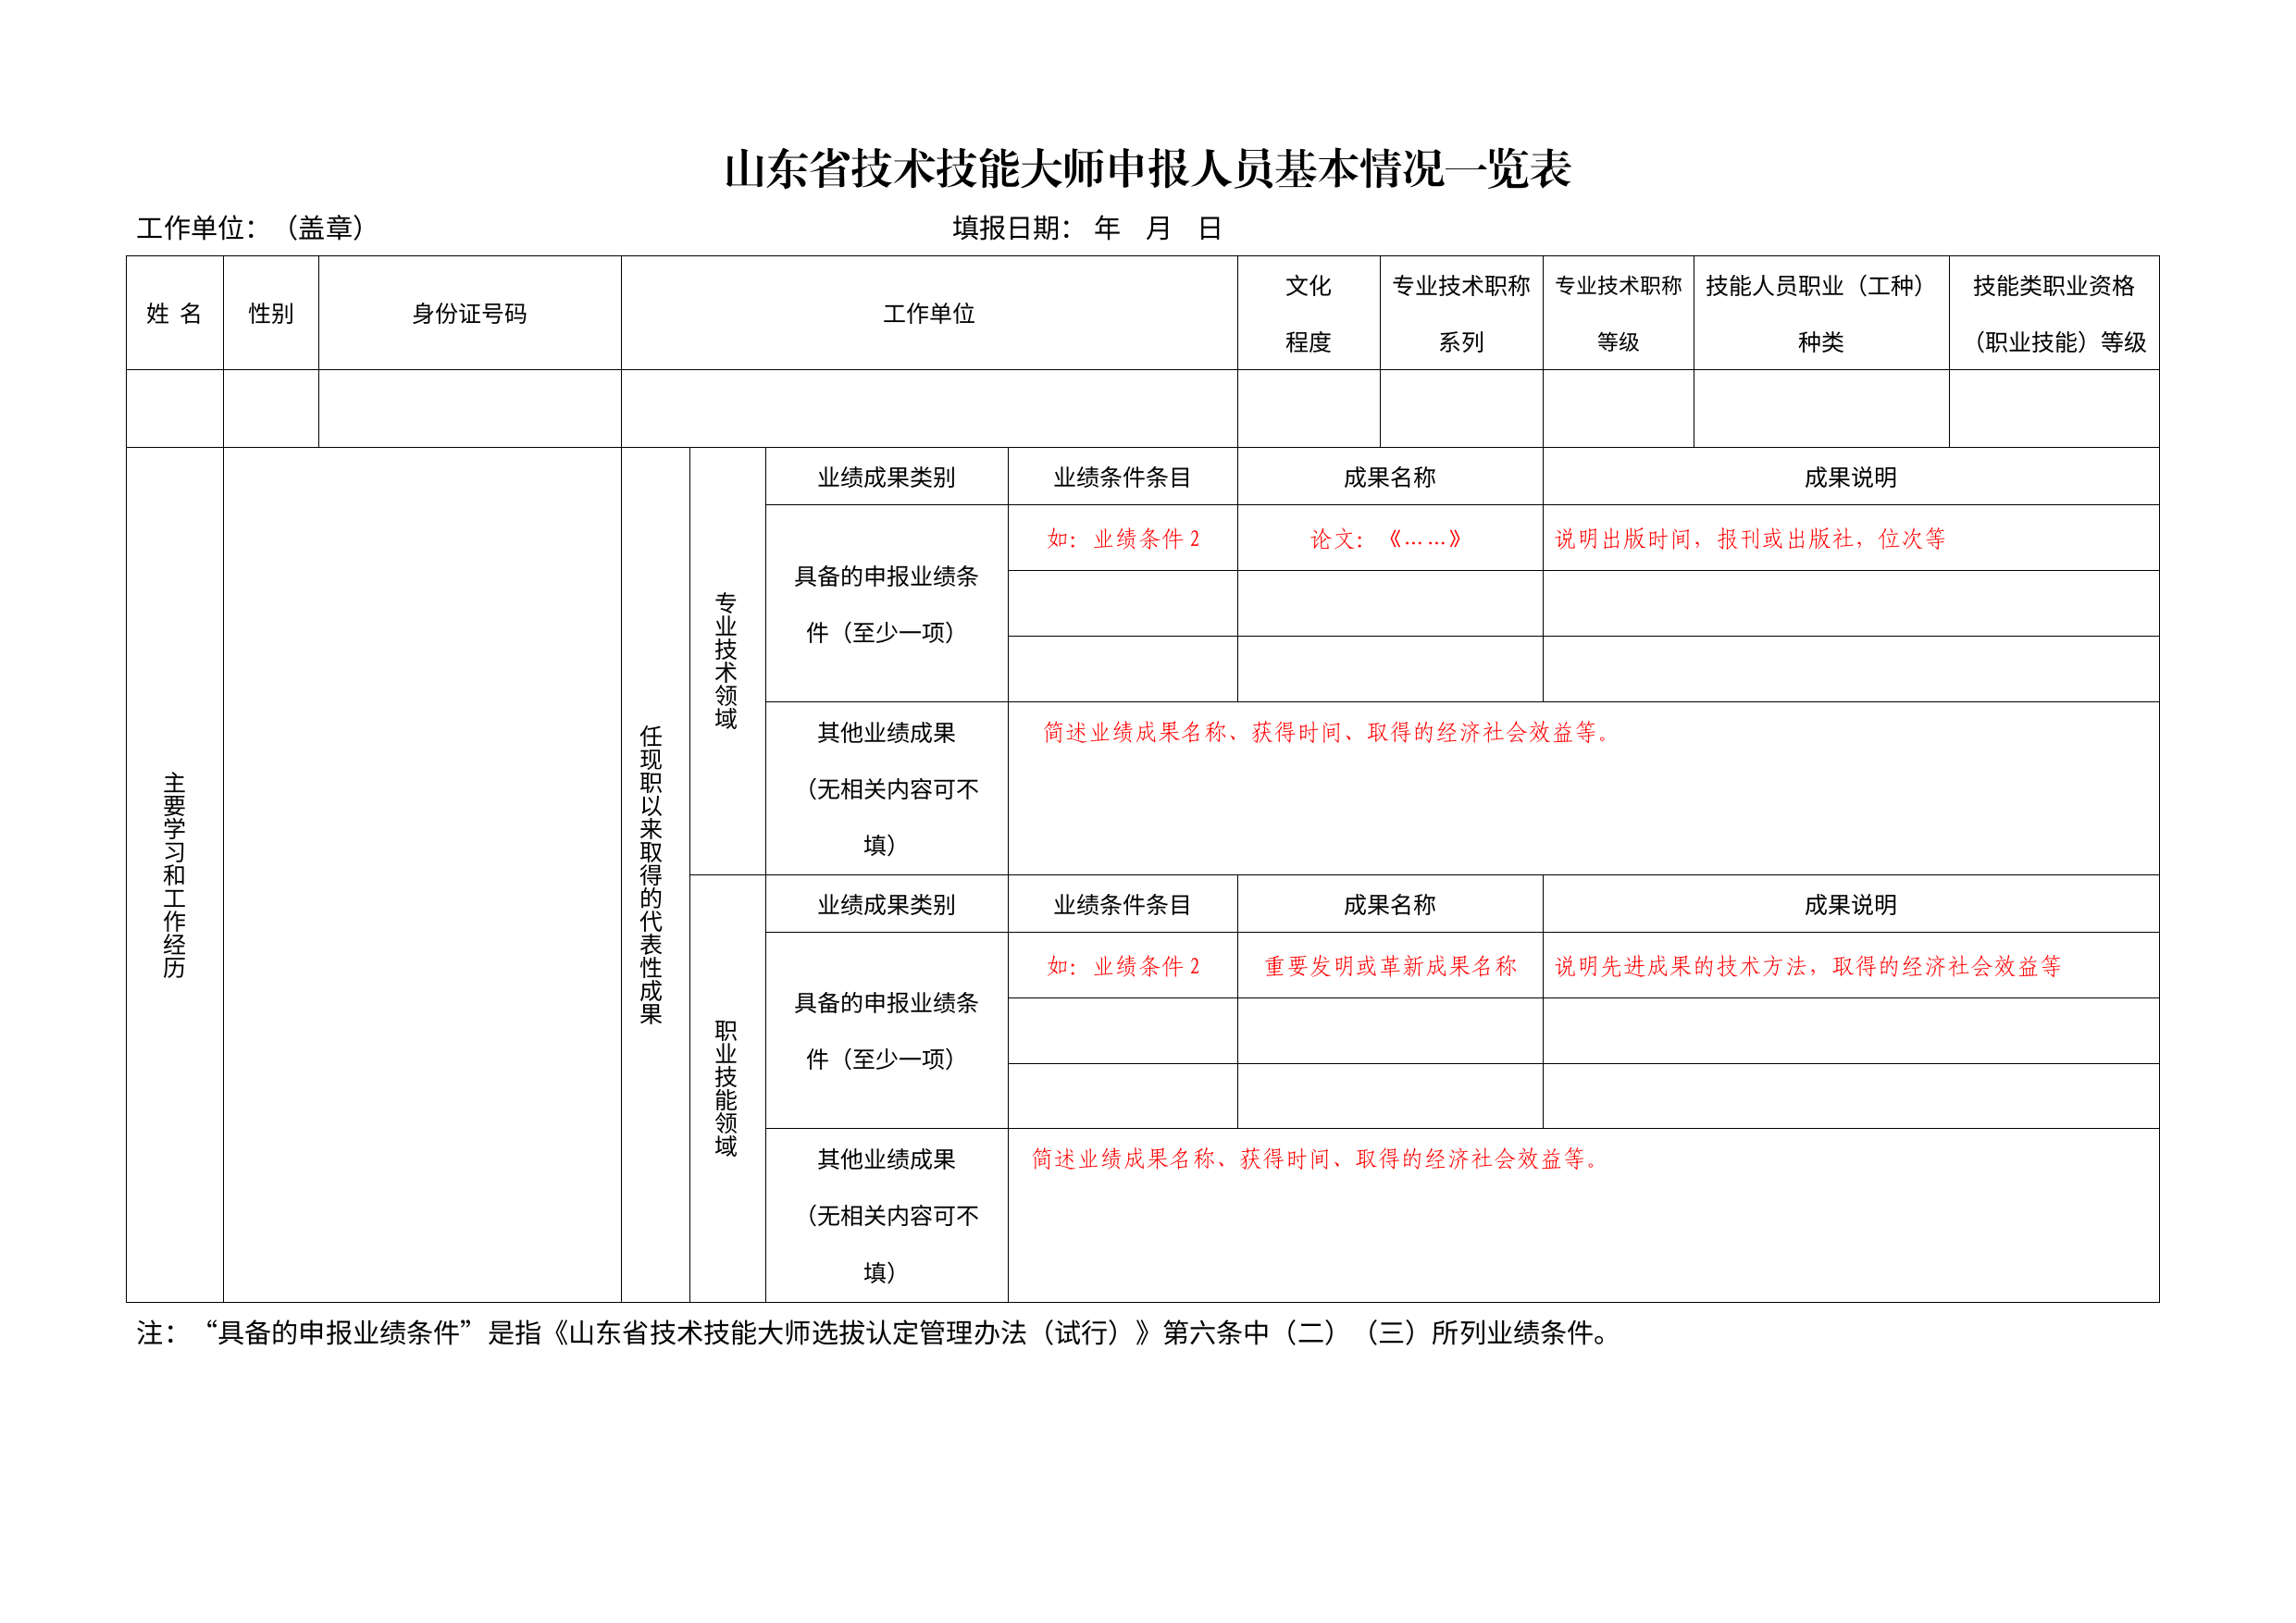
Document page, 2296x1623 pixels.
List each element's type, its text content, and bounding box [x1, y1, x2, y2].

table_cell 成果名称 [1238, 448, 1543, 504]
table_header 专业技术职称系列 [1381, 256, 1543, 369]
table_cell [319, 370, 621, 447]
table_cell 其他业绩成果 （无相关内容可不填） [766, 702, 1008, 874]
table_cell 业绩条件条目 [1009, 875, 1237, 932]
table_cell 说明先进成果的技术方法，取得的经济社会效益等 [1544, 933, 2159, 997]
table_cell 业绩成果类别 [766, 875, 1008, 932]
table_header 文化 程度 [1238, 256, 1380, 369]
table_cell [1238, 1064, 1543, 1128]
table_cell [224, 448, 621, 1302]
table_cell [1009, 998, 1237, 1062]
table_cell [1544, 370, 1694, 447]
table_cell 主要学习和工作经历 [127, 448, 223, 1302]
table_cell [1238, 370, 1380, 447]
table_cell 成果说明 [1544, 875, 2159, 932]
table_cell [1950, 370, 2159, 447]
table_cell 论文：《……》 [1238, 505, 1543, 570]
table_cell 简述业绩成果名称、获得时间、取得的经济社会效益等。 [1009, 702, 2159, 874]
table_cell [1544, 1064, 2159, 1128]
table_cell 业绩成果类别 [766, 448, 1008, 504]
table_cell 任现职以来取得的代表性成果 [622, 448, 689, 1302]
table_cell 业绩条件条目 [1009, 448, 1237, 504]
table_cell [1238, 637, 1543, 701]
table_header 姓 名 [127, 256, 223, 369]
table_cell 具备的申报业绩条件（至少一项） [766, 505, 1008, 701]
table_cell [1544, 571, 2159, 636]
table_cell [127, 370, 223, 447]
table_header 性别 [224, 256, 318, 369]
text 山东省技术技能大师申报人员基本情况一览表 [137, 142, 2159, 198]
table_cell 具备的申报业绩条件（至少一项） [766, 933, 1008, 1128]
table_cell [1381, 370, 1543, 447]
table_cell 职业技能领域 [690, 875, 765, 1302]
text 工作单位：（盖章） 填报日期： 年 月 日 [137, 198, 2159, 255]
table_header 身份证号码 [319, 256, 621, 369]
table_cell [1009, 571, 1237, 636]
table_cell 成果说明 [1544, 448, 2159, 504]
table_cell 重要发明或革新成果名称 [1238, 933, 1543, 997]
table_cell [1694, 370, 1949, 447]
table_cell [1544, 637, 2159, 701]
table_cell 如：业绩条件2 [1009, 933, 1237, 997]
table_header 技能人员职业（工种）种类 [1694, 256, 1949, 369]
table_cell [224, 370, 318, 447]
table_cell 成果名称 [1238, 875, 1543, 932]
table_cell [1238, 998, 1543, 1062]
table_cell 说明出版时间，报刊或出版社，位次等 [1544, 505, 2159, 570]
table_cell [1009, 1064, 1237, 1128]
table_cell [1544, 998, 2159, 1062]
table_header 工作单位 [622, 256, 1237, 369]
table_header 技能类职业资格（职业技能）等级 [1950, 256, 2159, 369]
table_cell 如：业绩条件2 [1009, 505, 1237, 570]
table_cell 专业技术领域 [690, 448, 765, 874]
table_cell 其他业绩成果 （无相关内容可不填） [766, 1129, 1008, 1302]
text 注：“具备的申报业绩条件”是指《山东省技术技能大师选拔认定管理办法（试行）》第六条中（二）（三）所列业绩条件。 [137, 1303, 2159, 1359]
table_cell [1009, 637, 1237, 701]
table_cell 简述业绩成果名称、获得时间、取得的经济社会效益等。 [1009, 1129, 2159, 1302]
table_cell [622, 370, 1237, 447]
table_cell [1238, 571, 1543, 636]
table_header 专业技术职称等级 [1544, 256, 1694, 369]
